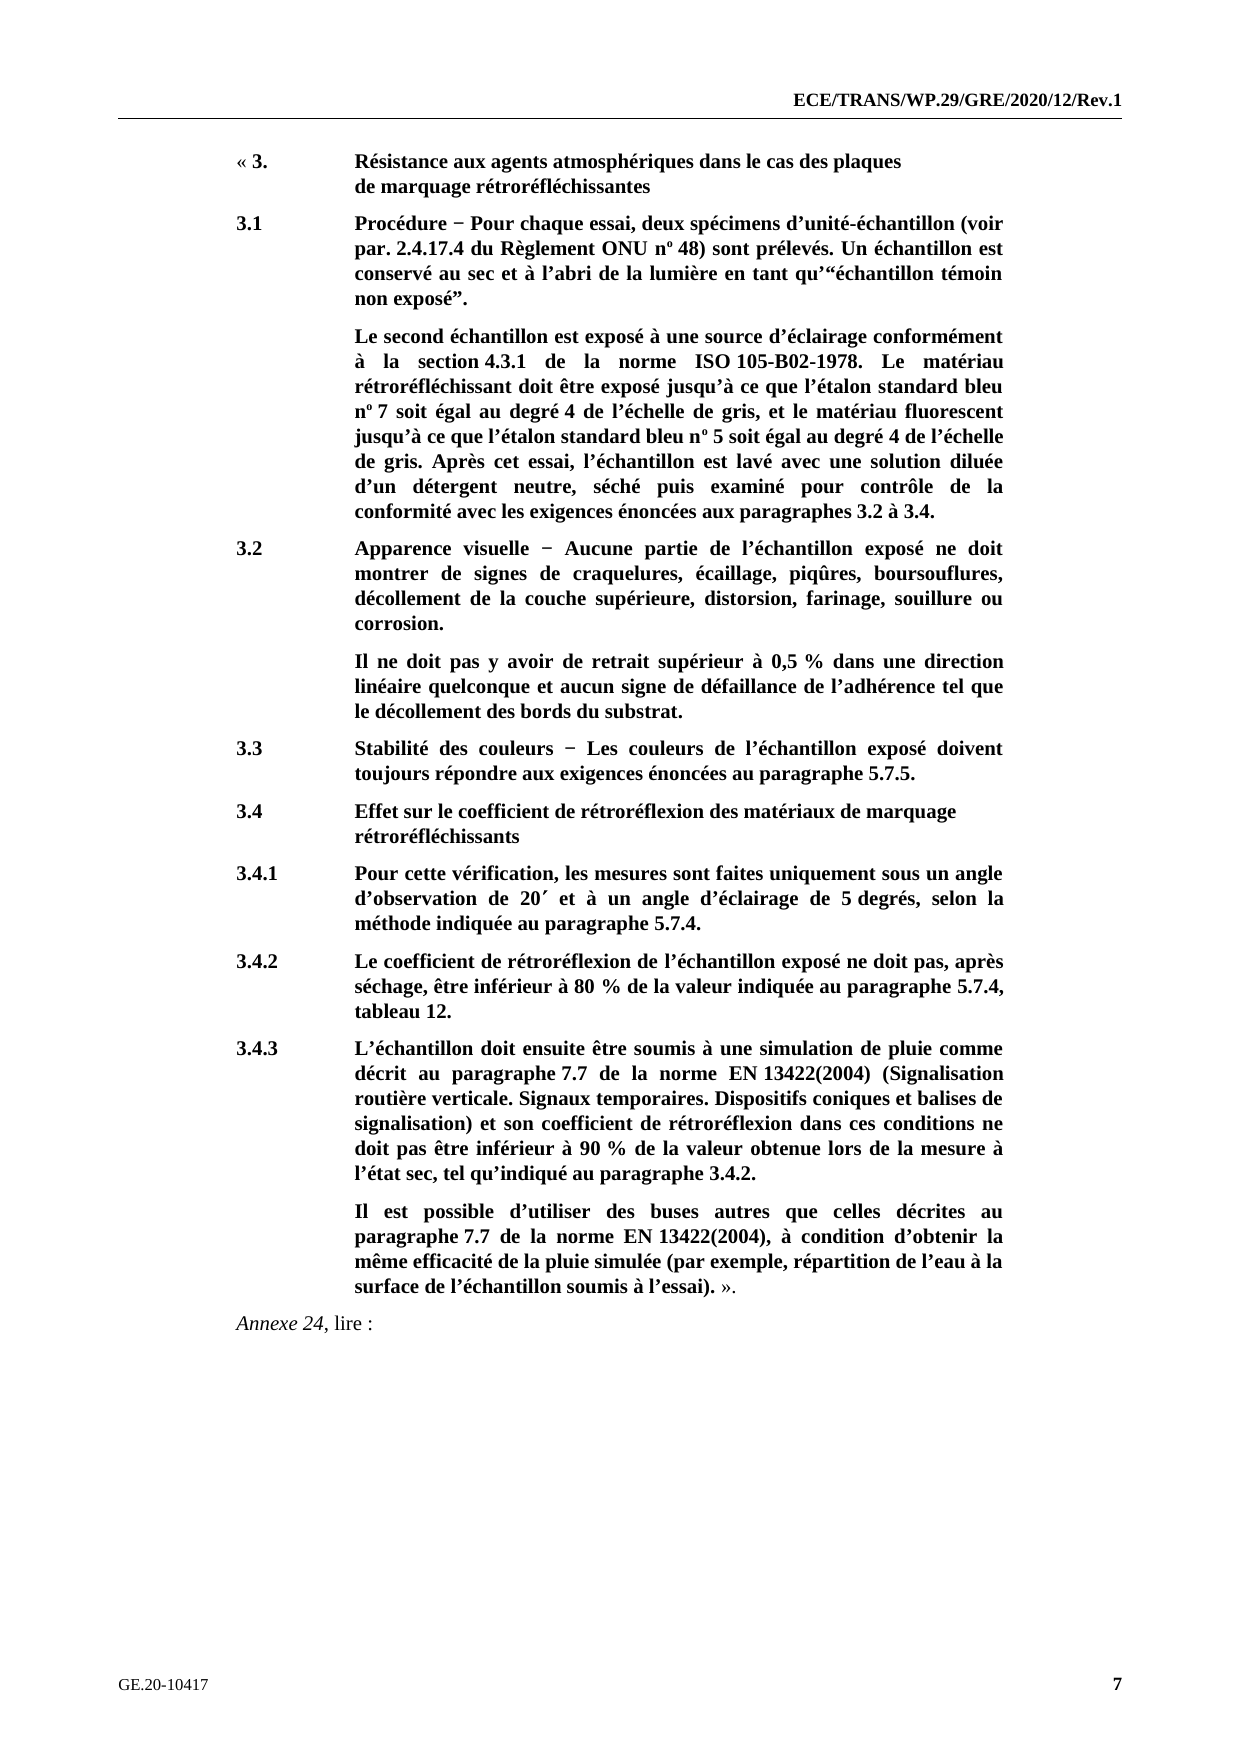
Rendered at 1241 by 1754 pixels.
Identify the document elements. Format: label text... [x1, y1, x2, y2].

text Le second échantillon est exposé à une source d’éclairage conformément à la section 4.3.1 de la norme ISO 105-B02-1978. Le matériau rétroréfléchissant doit être exposé jusqu’à ce que l’étalon standard bleu no 7 soit égal au degré 4 de l’échelle de gris, et le matériau fluorescent jusqu’à ce que l’étalon standard bleu no 5 soit égal au degré 4 de l’échelle de gris. Après cet essai, l’échantillon est lavé avec une solution diluée d’un détergent neutre, séché puis examiné pour contrôle de la conformité avec les exigences énoncées aux paragraphes 3.2 à 3.4. [354, 323, 1004, 523]
text Annexe 24, lire : [236, 1310, 1004, 1335]
text 3.4.1 Pour cette vérification, les mesures sont faites uniquement sous un angle d’observation de 20 et à un angle d’éclairage de 5 degrés, selon la méthode indiquée au paragraphe 5.7.4. [236, 860, 1004, 935]
text 3.4 Effet sur le coefficient de rétroréflexion des matériaux de marquage rétroréfléchissants [236, 798, 1004, 848]
text 3.1 Procédure − Pour chaque essai, deux spécimens d’unité-échantillon (voir par. 2.4.17.4 du Règlement ONU no 48) sont prélevés. Un échantillon est conservé au sec et à l’abri de la lumière en tant qu’“échantillon témoin non exposé”. [236, 210, 1004, 310]
text 3.4.2 Le coefficient de rétroréflexion de l’échantillon exposé ne doit pas, après séchage, être inférieur à 80 % de la valeur indiquée au paragraphe 5.7.4, tableau 12. [236, 948, 1004, 1023]
text 3.2 Apparence visuelle − Aucune partie de l’échantillon exposé ne doit montrer de signes de craquelures, écaillage, piqûres, boursouflures, décollement de la couche supérieure, distorsion, farinage, souillure ou corrosion. [236, 535, 1004, 635]
text Il ne doit pas y avoir de retrait supérieur à 0,5 % dans une direction linéaire quelconque et aucun signe de défaillance de l’adhérence tel que le décollement des bords du substrat. [354, 648, 1004, 723]
text « 3. Résistance aux agents atmosphériques dans le cas des plaques de marquage rétroréfléchissantes [236, 148, 1004, 198]
text 3.3 Stabilité des couleurs − Les couleurs de l’échantillon exposé doivent toujours répondre aux exigences énoncées au paragraphe 5.7.5. [236, 735, 1004, 785]
text Il est possible d’utiliser des buses autres que celles décrites au paragraphe 7.7 de la norme EN 13422(2004), à condition d’obtenir la même efficacité de la pluie simulée (par exemple, répartition de l’eau à la surface de l’échantillon soumis à l’essai). ». [354, 1198, 1004, 1298]
text 3.4.3 L’échantillon doit ensuite être soumis à une simulation de pluie comme décrit au paragraphe 7.7 de la norme EN 13422(2004) (Signalisation routière verticale. Signaux temporaires. Dispositifs coniques et balises de signalisation) et son coefficient de rétroréflexion dans ces conditions ne doit pas être inférieur à 90 % de la valeur obtenue lors de la mesure à l’état sec, tel qu’indiqué au paragraphe 3.4.2. [236, 1035, 1004, 1185]
